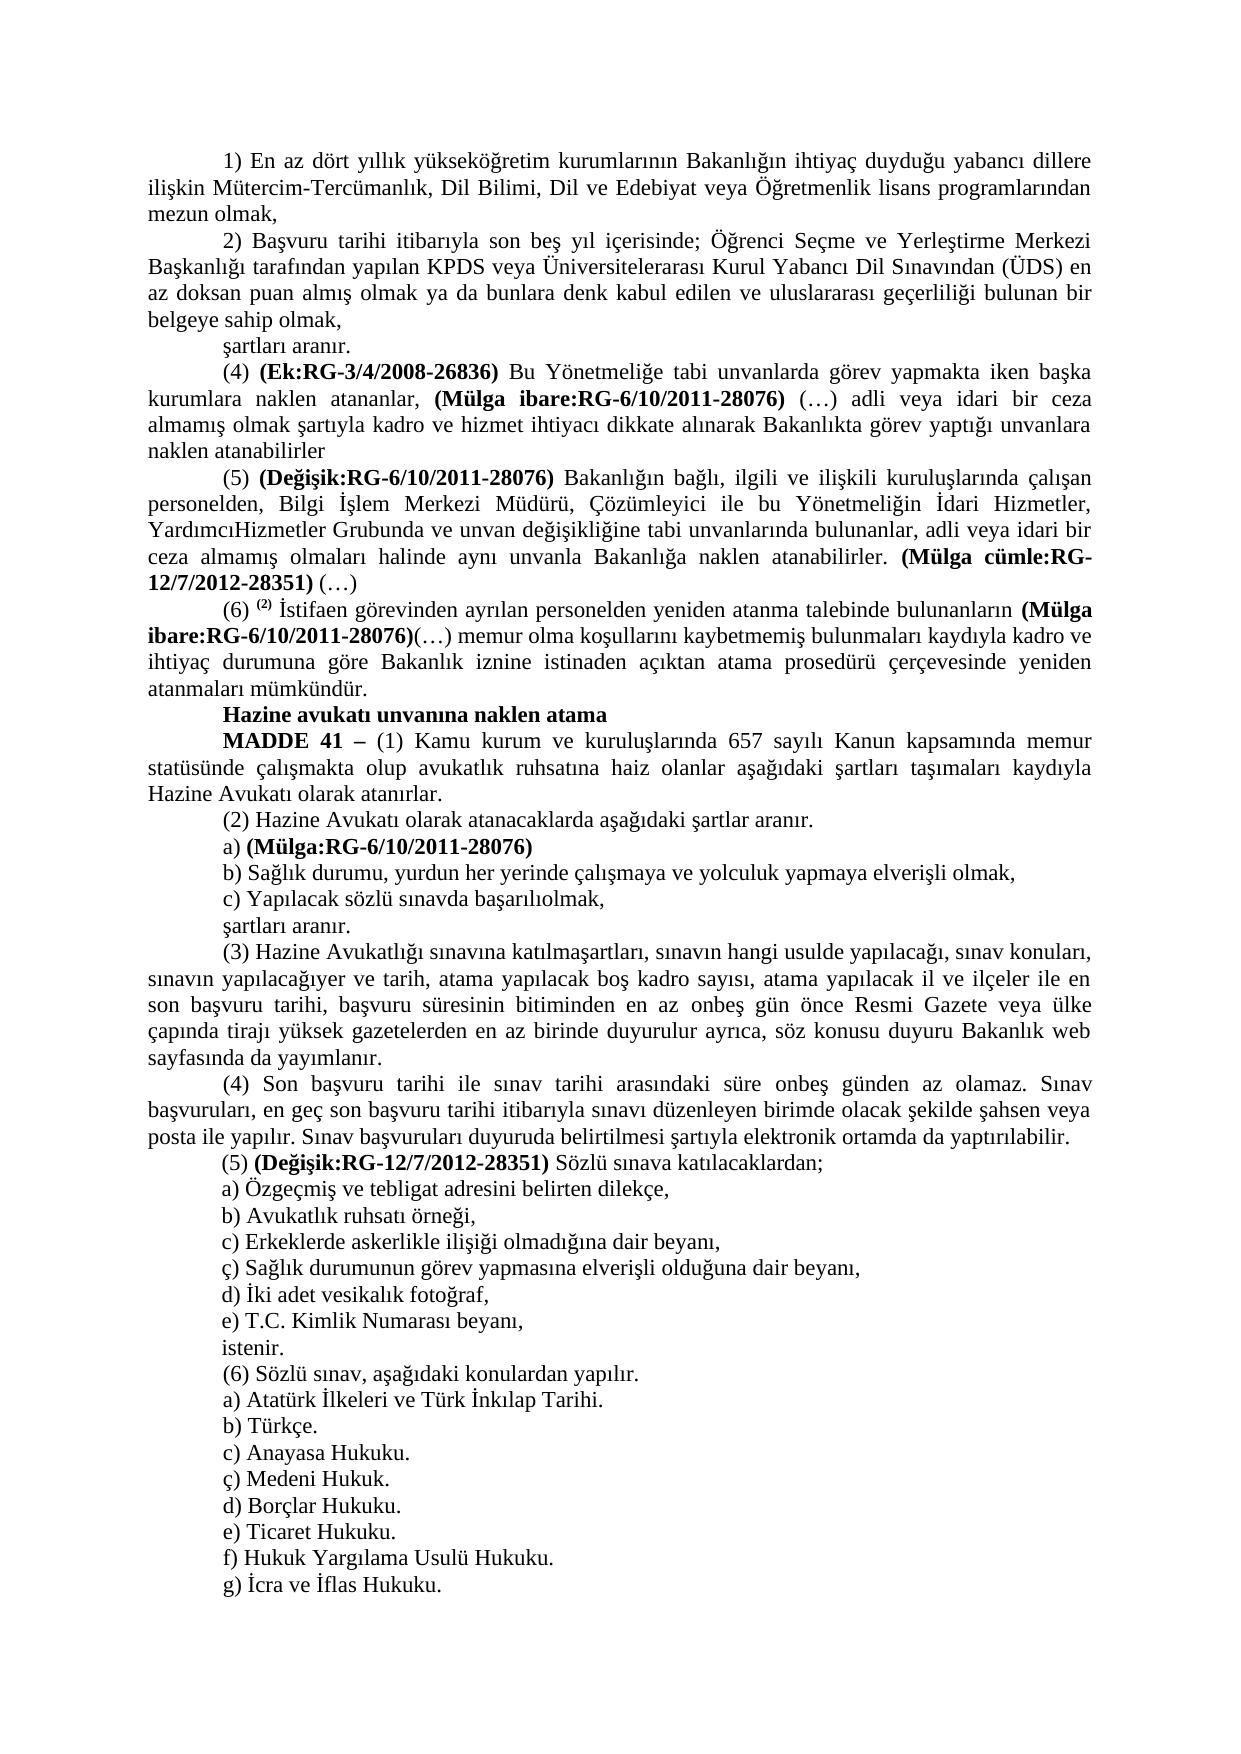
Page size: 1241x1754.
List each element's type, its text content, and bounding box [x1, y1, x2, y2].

text c) Erkeklerde askerlikle ilişiği olmadığına dair beyanı, [148, 1228, 1093, 1254]
text (2) Hazine Avukatı olarak atanacaklarda aşağıdaki şartlar aranır. [148, 806, 1093, 833]
text istenir. [148, 1333, 1093, 1360]
text 1) En az dört yıllık yükseköğretim kurumlarının Bakanlığın ihtiyaç duyduğu yabancı dillere ilişkin Mütercim-Tercümanlık, Dil Bilimi, Dil ve Edebiyat veya Öğretmenlik lisans programlarından mezun olmak, [148, 148, 1093, 227]
text g) İcra ve İflas Hukuku. [148, 1571, 1093, 1597]
text e) Ticaret Hukuku. [148, 1518, 1093, 1544]
text (4) Son başvuru tarihi ile sınav tarihi arasındaki süre onbeş günden az olamaz. Sınav başvuruları, en geç son başvuru tarihi itibarıyla sınavı düzenleyen birimde olacak şekilde şahsen veya posta ile yapılır. Sınav başvuruları duyuruda belirtilmesi şartıyla elektronik ortamda da yaptırılabilir. [148, 1070, 1093, 1149]
text b) Türkçe. [148, 1413, 1093, 1439]
text a) (Mülga:RG-6/10/2011-28076) [148, 833, 1093, 859]
text a) Özgeçmiş ve tebligat adresini belirten dilekçe, [148, 1175, 1093, 1202]
text 2) Başvuru tarihi itibarıyla son beş yıl içerisinde; Öğrenci Seçme ve Yerleştirme Merkezi Başkanlığı tarafından yapılan KPDS veya Üniversitelerarası Kurul Yabancı Dil Sınavından (ÜDS) en az doksan puan almış olmak ya da bunlara denk kabul edilen ve uluslararası geçerliliği bulunan bir belgeye sahip olmak, [148, 227, 1093, 332]
text b) Sağlık durumu, yurdun her yerinde çalışmaya ve yolculuk yapmaya elverişli olmak, [148, 859, 1093, 886]
text c) Anayasa Hukuku. [148, 1439, 1093, 1465]
text (6) (2) İstifaen görevinden ayrılan personelden yeniden atanma talebinde bulunanların (Mülga ibare:RG-6/10/2011-28076)(…) memur olma koşullarını kaybetmemiş bulunmaları kaydıyla kadro ve ihtiyaç durumuna göre Bakanlık iznine istinaden açıktan atama prosedürü çerçevesinde yeniden atanmaları mümkündür. [148, 596, 1093, 701]
text d) İki adet vesikalık fotoğraf, [148, 1281, 1093, 1307]
text (3) Hazine Avukatlığı sınavına katılmaşartları, sınavın hangi usulde yapılacağı, sınav konuları, sınavın yapılacağıyer ve tarih, atama yapılacak boş kadro sayısı, atama yapılacak il ve ilçeler ile en son başvuru tarihi, başvuru süresinin bitiminden en az onbeş gün önce Resmi Gazete veya ülke çapında tirajı yüksek gazetelerden en az birinde duyurulur ayrıca, söz konusu duyuru Bakanlık web sayfasında da yayımlanır. [148, 938, 1093, 1070]
text (5) (Değişik:RG-12/7/2012-28351) Sözlü sınava katılacaklardan; [148, 1149, 1093, 1175]
text MADDE 41 – (1) Kamu kurum ve kuruluşlarında 657 sayılı Kanun kapsamında memur statüsünde çalışmakta olup avukatlık ruhsatına haiz olanlar aşağıdaki şartları taşımaları kaydıyla Hazine Avukatı olarak atanırlar. [148, 727, 1093, 806]
text e) T.C. Kimlik Numarası beyanı, [148, 1307, 1093, 1333]
text f) Hukuk Yargılama Usulü Hukuku. [148, 1544, 1093, 1571]
text şartları aranır. [148, 332, 1093, 358]
text (5) (Değişik:RG-6/10/2011-28076) Bakanlığın bağlı, ilgili ve ilişkili kuruluşlarında çalışan personelden, Bilgi İşlem Merkezi Müdürü, Çözümleyici ile bu Yönetmeliğin İdari Hizmetler, YardımcıHizmetler Grubunda ve unvan değişikliğine tabi unvanlarında bulunanlar, adli veya idari bir ceza almamış olmaları halinde aynı unvanla Bakanlığa naklen atanabilirler. (Mülga cümle:RG-12/7/2012-28351) (…) [148, 464, 1093, 596]
text (4) (Ek:RG-3/4/2008-26836) Bu Yönetmeliğe tabi unvanlarda görev yapmakta iken başka kurumlara naklen atananlar, (Mülga ibare:RG-6/10/2011-28076) (…) adli veya idari bir ceza almamış olmak şartıyla kadro ve hizmet ihtiyacı dikkate alınarak Bakanlıkta görev yaptığı unvanlara naklen atanabilirler [148, 358, 1093, 464]
text d) Borçlar Hukuku. [148, 1492, 1093, 1518]
text a) Atatürk İlkeleri ve Türk İnkılap Tarihi. [148, 1386, 1093, 1413]
text b) Avukatlık ruhsatı örneği, [148, 1202, 1093, 1228]
text şartları aranır. [148, 912, 1093, 938]
text ç) Medeni Hukuk. [148, 1465, 1093, 1492]
text (6) Sözlü sınav, aşağıdaki konulardan yapılır. [148, 1360, 1093, 1386]
text ç) Sağlık durumunun görev yapmasına elverişli olduğuna dair beyanı, [148, 1254, 1093, 1281]
text c) Yapılacak sözlü sınavda başarılıolmak, [148, 886, 1093, 912]
text Hazine avukatı unvanına naklen atama [148, 701, 1093, 727]
